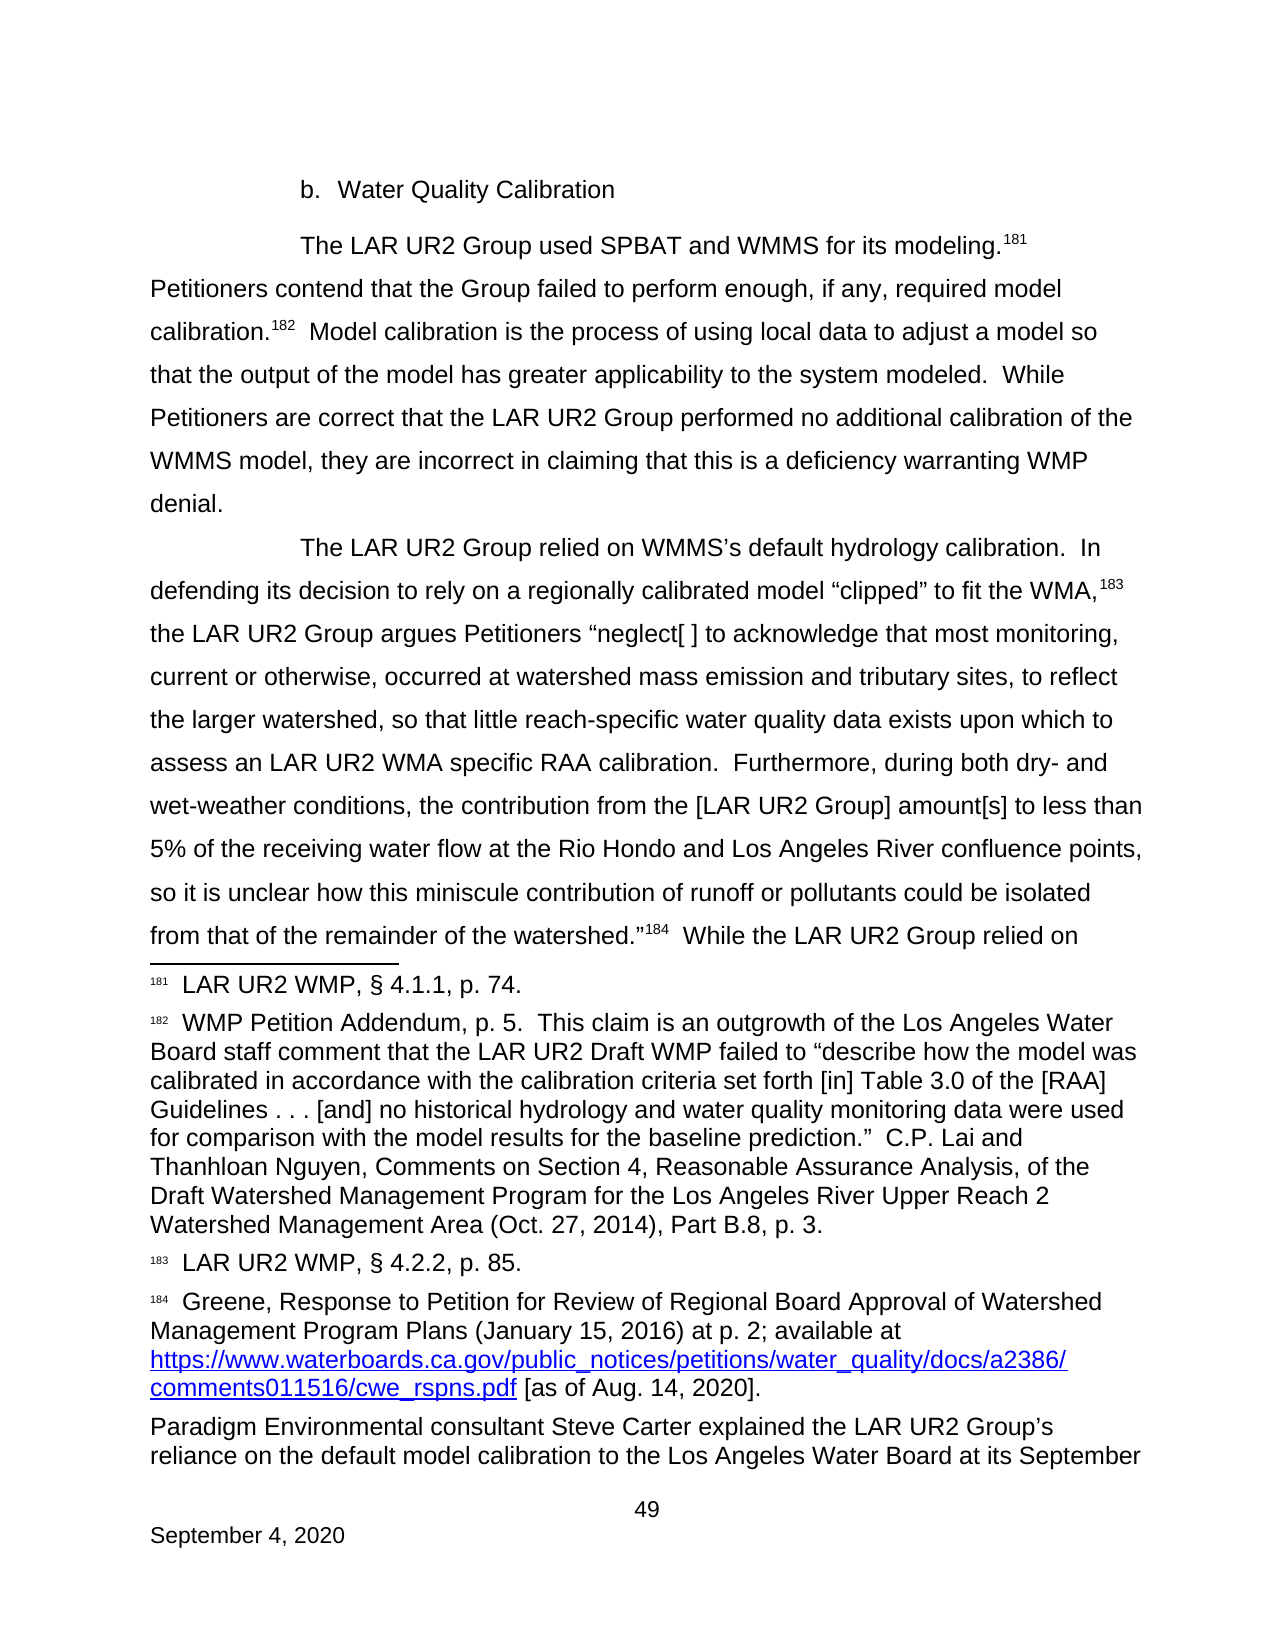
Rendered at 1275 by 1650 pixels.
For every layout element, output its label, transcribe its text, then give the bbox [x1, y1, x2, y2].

text The LAR UR2 Group used SPBAT and WMMS for its modeling. Petitioners contend that the Group failed to perform enough, if any, required model calibration. Model calibration is the process of using local data to adjust a model so that the output of the model has greater applicability to the system modeled. While Petitioners are correct that the LAR UR2 Group performed no additional calibration of the WMMS model, they are incorrect in claiming that this is a deficiency warranting WMP denial. [150, 231, 1144, 518]
subtitle Water Quality Calibration [300, 175, 1144, 204]
text The LAR UR2 Group relied on WMMS’s default hydrology calibration. In defending its decision to rely on a regionally calibrated model “clipped” to fit the WMA, the LAR UR2 Group argues Petitioners “neglect[ ] to acknowledge that most monitoring, current or otherwise, occurred at watershed mass emission and tributary sites, to reflect the larger watershed, so that little reach-specific water quality data exists upon which to assess an LAR UR2 WMA specific RAA calibration. Furthermore, during both dry- and wet-weather conditions, the contribution from the [LAR UR2 Group] amount[s] to less than 5% of the receiving water flow at the Rio Hondo and Los Angeles River confluence points, so it is unclear how this miniscule contribution of runoff or pollutants could be isolated from that of the remainder of the watershed.” While the LAR UR2 Group relied on WMMS’s regional calibration in establishing target load reductions, the Group calibrated SPBAT, which it used to determine structural BMP implementation, to bring its calculated runoff volumes within 10% of the WMMS-predicted volumes (the “very good” range of the RAA Guidelines). We agree with the Los Angeles Water Board. The LAR UR2 Group provided an adequate justification for the choice made here. It failed, however, to provide that justification in the WMP itself. The LAR UR2 Group should fully explain its decision in the WMP. [150, 532, 1144, 949]
